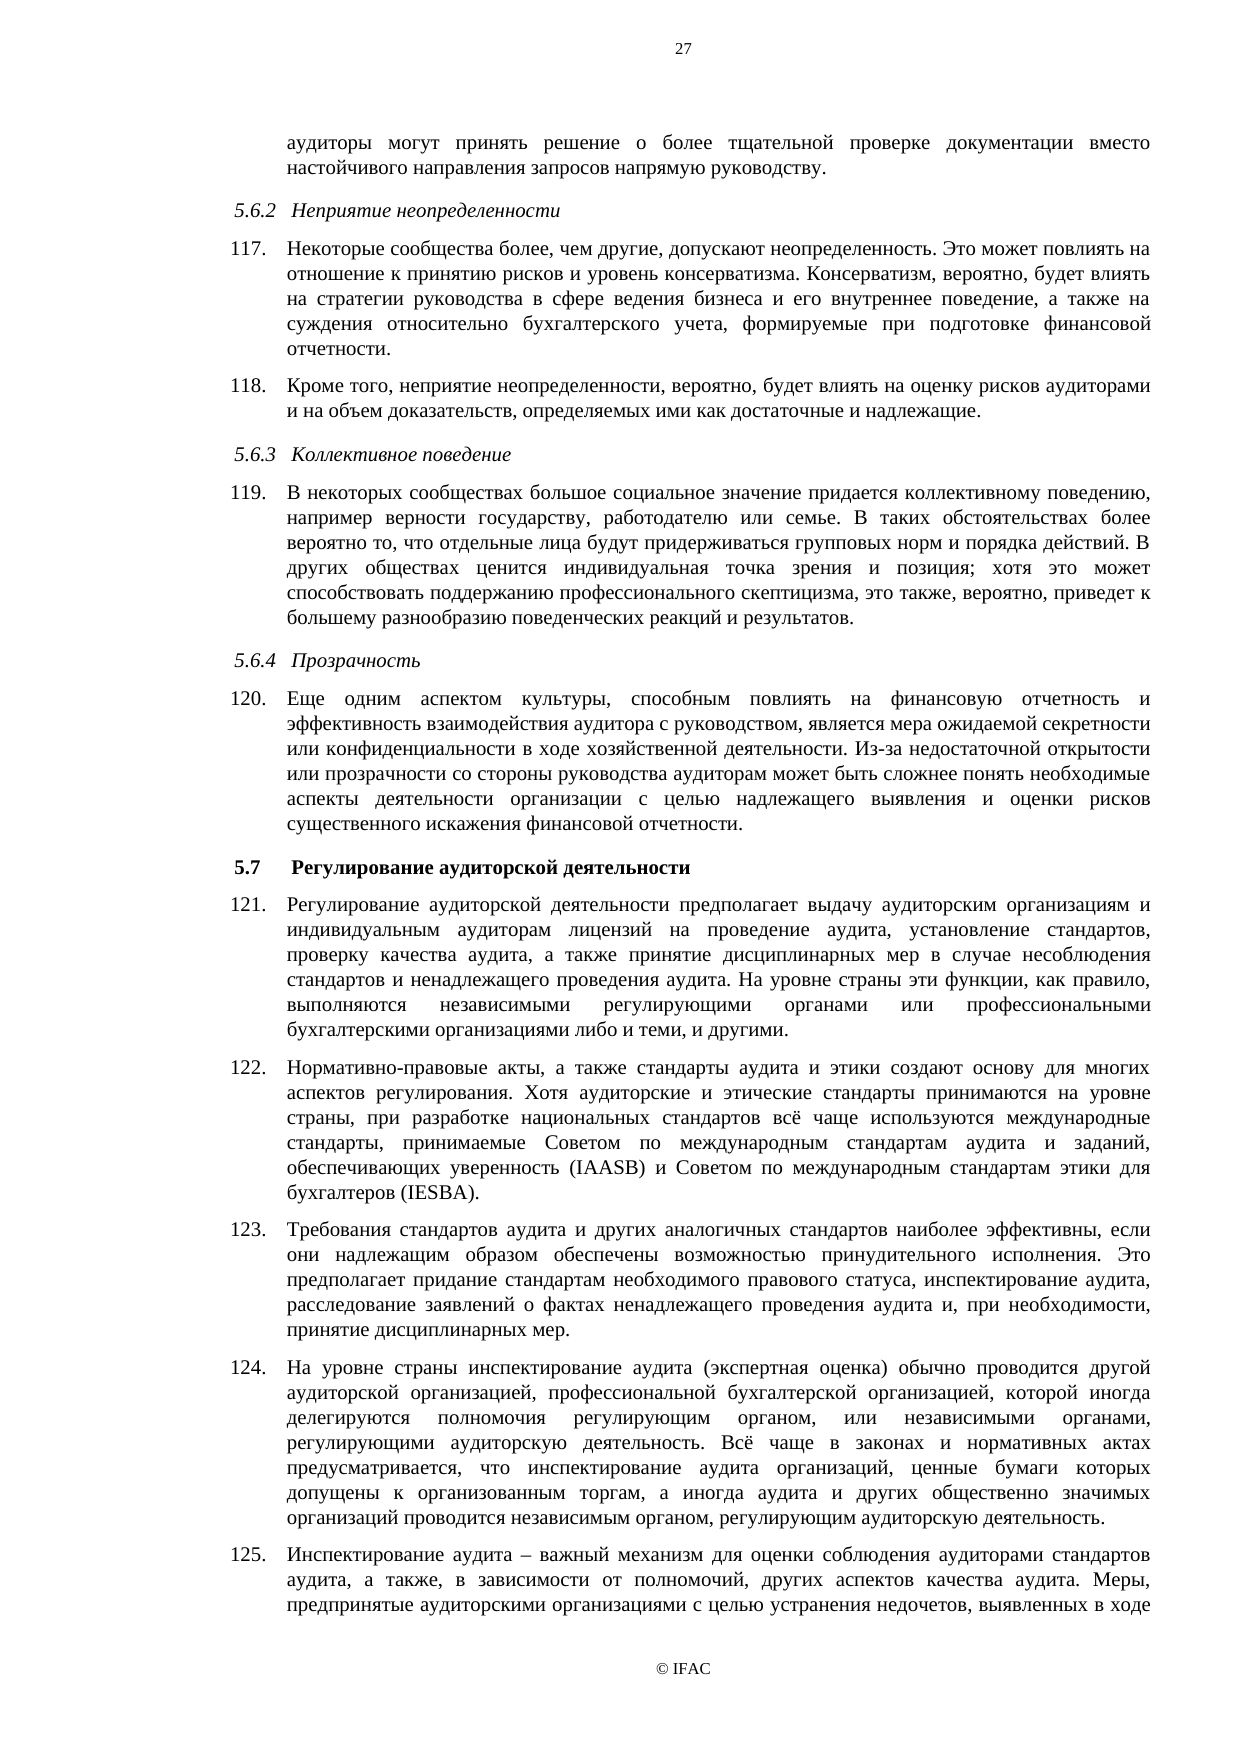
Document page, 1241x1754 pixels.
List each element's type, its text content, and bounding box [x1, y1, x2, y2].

list Некоторые сообщества более, чем другие, допускают неопределенность. Это может повлиять на отношение к принятию рисков и уровень консерватизма. Консерватизм, вероятно, будет влиять на стратегии руководства в сфере ведения бизнеса и его внутреннее поведение, а также на суждения относительно бухгалтерского учета, формируемые при подготовке финансовой отчетности. [230, 235, 1152, 360]
list Требования стандартов аудита и других аналогичных стандартов наиболее эффективны, если они надлежащим образом обеспечены возможностью принудительного исполнения. Это предполагает придание стандартам необходимого правового статуса, инспектирование аудита, расследование заявлений о фактах ненадлежащего проведения аудита и, при необходимости, принятие дисциплинарных мер. [230, 1217, 1152, 1342]
list На уровне страны инспектирование аудита (экспертная оценка) обычно проводится другой аудиторской организацией, профессиональной бухгалтерской организацией, которой иногда делегируются полномочия регулирующим органом, или независимыми органами, регулирующими аудиторскую деятельность. Всё чаще в законах и нормативных актах предусматривается, что инспектирование аудита организаций, ценные бумаги которых допущены к организованным торгам, а иногда аудита и других общественно значимых организаций проводится независимым органом, регулирующим аудиторскую деятельность. [230, 1354, 1152, 1529]
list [230, 129, 1152, 179]
text Регулирование аудиторской деятельности [234, 854, 1152, 879]
list Еще одним аспектом культуры, способным повлиять на финансовую отчетность и эффективность взаимодействия аудитора с руководством, является мера ожидаемой секретности или конфиденциальности в ходе хозяйственной деятельности. Из-за недостаточной открытости или прозрачности со стороны руководства аудиторам может быть сложнее понять необходимые аспекты деятельности организации с целью надлежащего выявления и оценки рисков существенного искажения финансовой отчетности. [230, 685, 1152, 835]
text Прозрачность [234, 648, 1152, 673]
list Кроме того, неприятие неопределенности, вероятно, будет влиять на оценку рисков аудиторами и на объем доказательств, определяемых ими как достаточные и надлежащие. [230, 373, 1152, 423]
list Нормативно-правовые акты, а также стандарты аудита и этики создают основу для многих аспектов регулирования. Хотя аудиторские и этические стандарты принимаются на уровне страны, при разработке национальных стандартов всё чаще используются международные стандарты, принимаемые Советом по международным стандартам аудита и заданий, обеспечивающих уверенность (IAASB) и Советом по международным стандартам этики для бухгалтеров (IESBA). [230, 1054, 1152, 1204]
text Коллективное поведение [234, 442, 1152, 467]
text Неприятие неопределенности [234, 198, 1152, 223]
list В некоторых сообществах большое социальное значение придается коллективному поведению, например верности государству, работодателю или семье. В таких обстоятельствах более вероятно то, что отдельные лица будут придерживаться групповых норм и порядка действий. В других обществах ценится индивидуальная точка зрения и позиция; хотя это может способствовать поддержанию профессионального скептицизма, это также, вероятно, приведет к большему разнообразию поведенческих реакций и результатов. [230, 479, 1152, 629]
list Регулирование аудиторской деятельности предполагает выдачу аудиторским организациям и индивидуальным аудиторам лицензий на проведение аудита, установление стандартов, проверку качества аудита, а также принятие дисциплинарных мер в случае несоблюдения стандартов и ненадлежащего проведения аудита. На уровне страны эти функции, как правило, выполняются независимыми регулирующими органами или профессиональными бухгалтерскими организациями либо и теми, и другими. [230, 892, 1152, 1042]
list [230, 1542, 1152, 1617]
